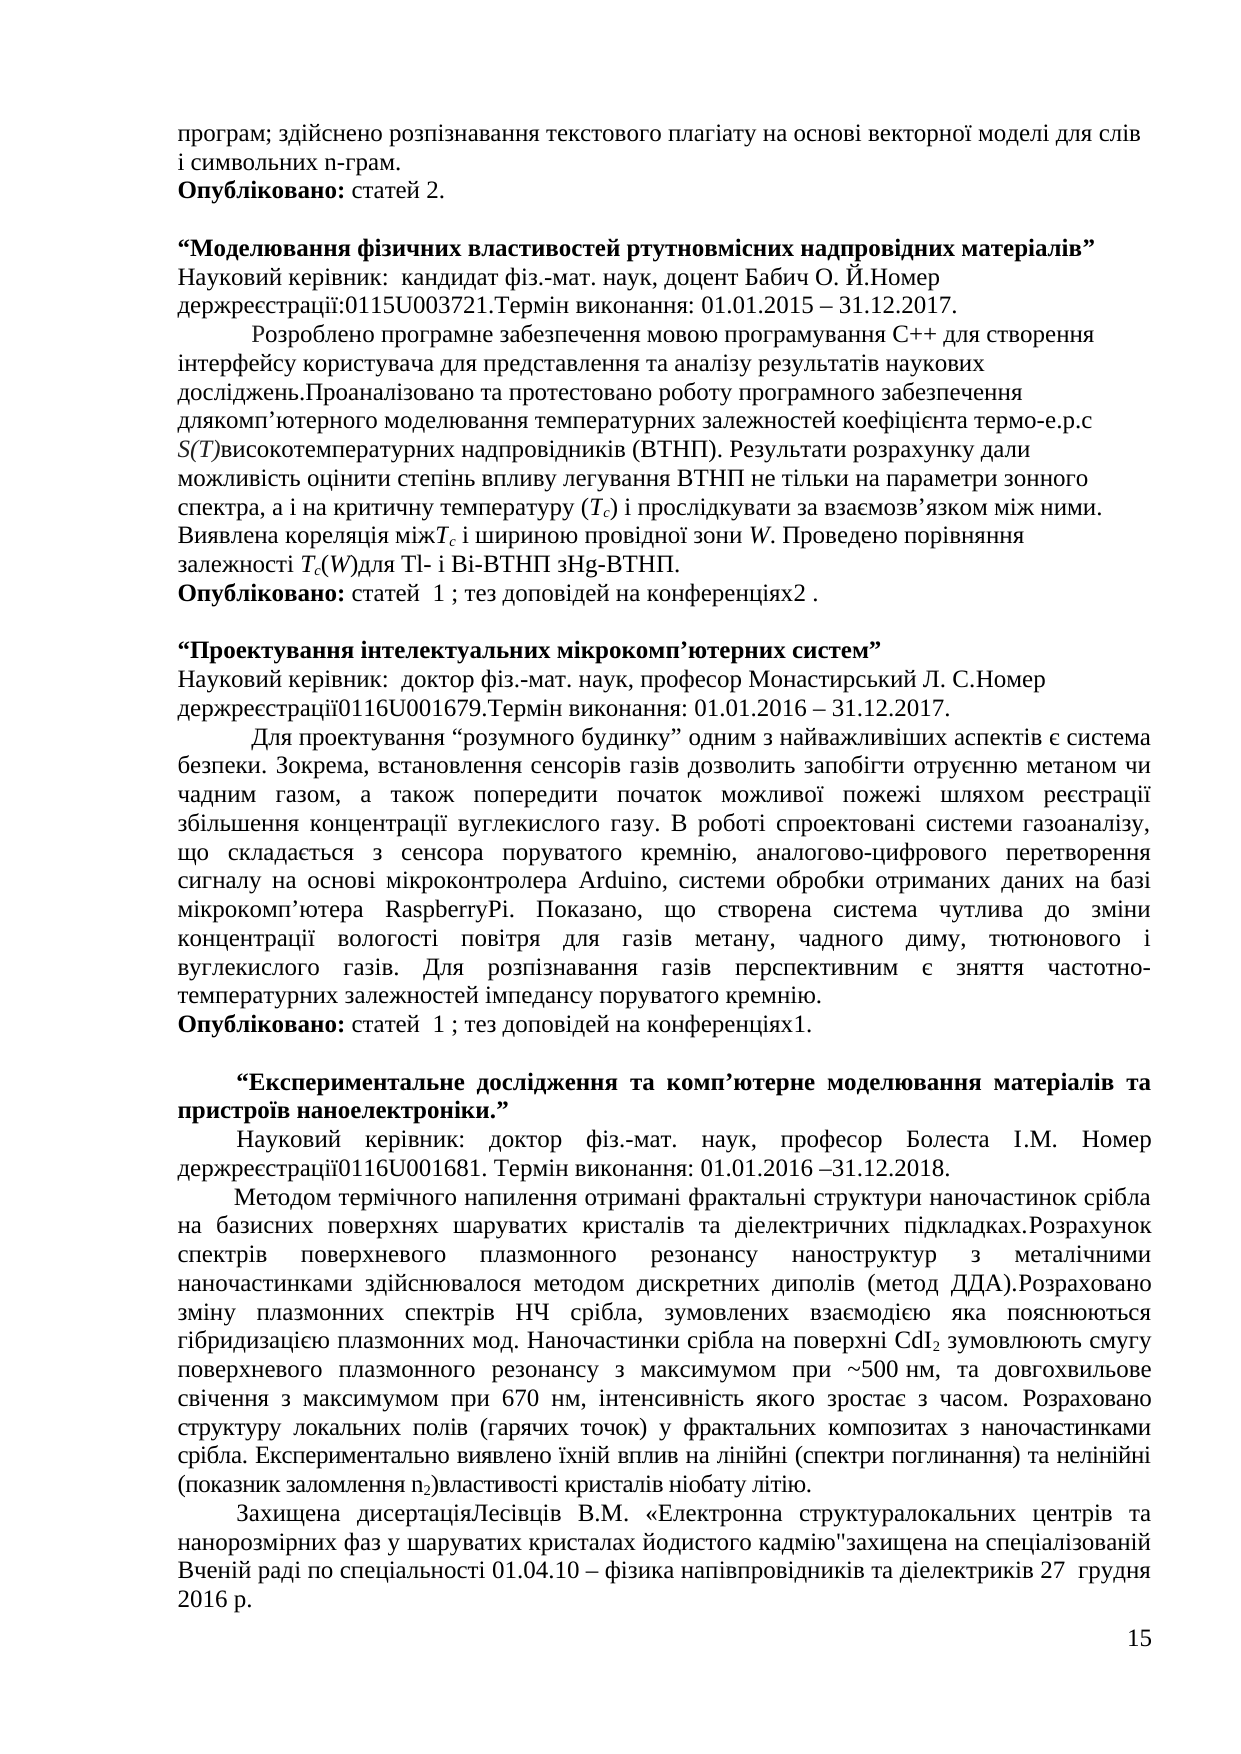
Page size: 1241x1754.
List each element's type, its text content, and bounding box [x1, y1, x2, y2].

text “Проектування інтелектуальних мікрокомп’ютерних систем” [177, 636, 1152, 664]
text Захищена дисертаціяЛесівців В.М. «Електронна структуралокальних центрів та нанорозмірних фаз у шаруватих кристалах йодистого кадмію"захищена на спеціалізованій Вченій раді по спеціальності 01.04.10 – фізика напівпровідників та діелектриків 27 грудня 2016 р. [177, 1498, 1152, 1613]
text Науковий керівник: кандидат фіз.-мат. наук, доцент Бабич О. Й.Номер держреєстрації:0115U003721.Термін виконання: 01.01.2015 – 31.12.2017. [177, 262, 1152, 319]
text Науковий керівник: доктор фіз.-мат. наук, професор Монастирський Л. С.Номер держреєстрації0116U001679.Термін виконання: 01.01.2016 – 31.12.2017. [177, 664, 1152, 722]
text Розроблено програмне забезпечення мовою програмування С++ для створення інтерфейсу користувача для представлення та аналізу результатів наукових досліджень.Проаналізовано та протестовано роботу програмного забезпечення длякомп’ютерного моделювання температурних залежностей коефіцієнта термо-е.р.с S(T)високотемпературних надпровідників (ВТНП). Результати розрахунку дали можливість оцінити степінь впливу легування ВТНП не тільки на параметри зонного спектра, а і на критичну температуру (Tс) і прослідкувати за взаємозв’язком між ними. Виявлена кореляція міжTс і шириною провідної зони W. Проведено порівняння залежності Tc(W)для Tl- і Bi-ВТНП зHg-ВТНП. [177, 319, 1122, 578]
text Методом термічного напилення отримані фрактальні структури наночастинок срібла на базисних поверхнях шаруватих кристалів та діелектричних підкладках.Розрахунок спектрів поверхневого плазмонного резонансу наноструктур з металічними наночастинками здійснювалося методом дискретних диполів (метод ДДА).Розраховано зміну плазмонних спектрів НЧ срібла, зумовлених взаємодією яка пояснюються гібридизацією плазмонних мод. Наночастинки срібла на поверхні СdI2 зумовлюють смугу поверхневого плазмонного резонансу з максимумом при ~500 нм, та довгохвильове свічення з максимумом при 670 нм, інтенсивність якого зростає з часом. Розраховано структуру локальних полів (гарячих точок) у фрактальних композитах з наночастинками срібла. Експериментально виявлено їхній вплив на лінійні (спектри поглинання) та нелінійні (показник заломлення n2)властивості кристалів ніобату літію. [177, 1182, 1152, 1498]
text “Моделювання фізичних властивостей ртутновмісних надпровідних матеріалів” [177, 233, 1152, 262]
text Опубліковано: статей 1 ; тез доповідей на конференціях1. [177, 1009, 1152, 1038]
text Для проектування “розумного будинку” одним з найважливіших аспектів є система безпеки. Зокрема, встановлення сенсорів газів дозволить запобігти отруєнню метаном чи чадним газом, а також попередити початок можливої пожежі шляхом реєстрації збільшення концентрації вуглекислого газу. В роботі спроектовані системи газоаналізу, що складається з сенсора поруватого кремнію, аналогово-цифрового перетворення сигналу на основі мікроконтролера Arduino, системи обробки отриманих даних на базі мікрокомп’ютера RaspberryPi. Показано, що створена система чутлива до зміни концентрації вологості повітря для газів метану, чадного диму, тютюнового і вуглекислого газів. Для розпізнавання газів перспективним є зняття частотно-температурних залежностей імпедансу поруватого кремнію. [177, 722, 1152, 1009]
text Опубліковано: статей 2. [177, 176, 1152, 204]
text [177, 118, 1152, 176]
text “Експериментальне дослідження та комп’ютерне моделювання матеріалів та пристроїв наноелектроніки.” [177, 1067, 1152, 1124]
text Опубліковано: статей 1 ; тез доповідей на конференціях2 . [177, 578, 1152, 607]
text Науковий керівник: доктор фіз.-мат. наук, професор Болеста І.М. Номер держреєстрації0116U001681. Термін виконання: 01.01.2016 –31.12.2018. [177, 1124, 1152, 1182]
